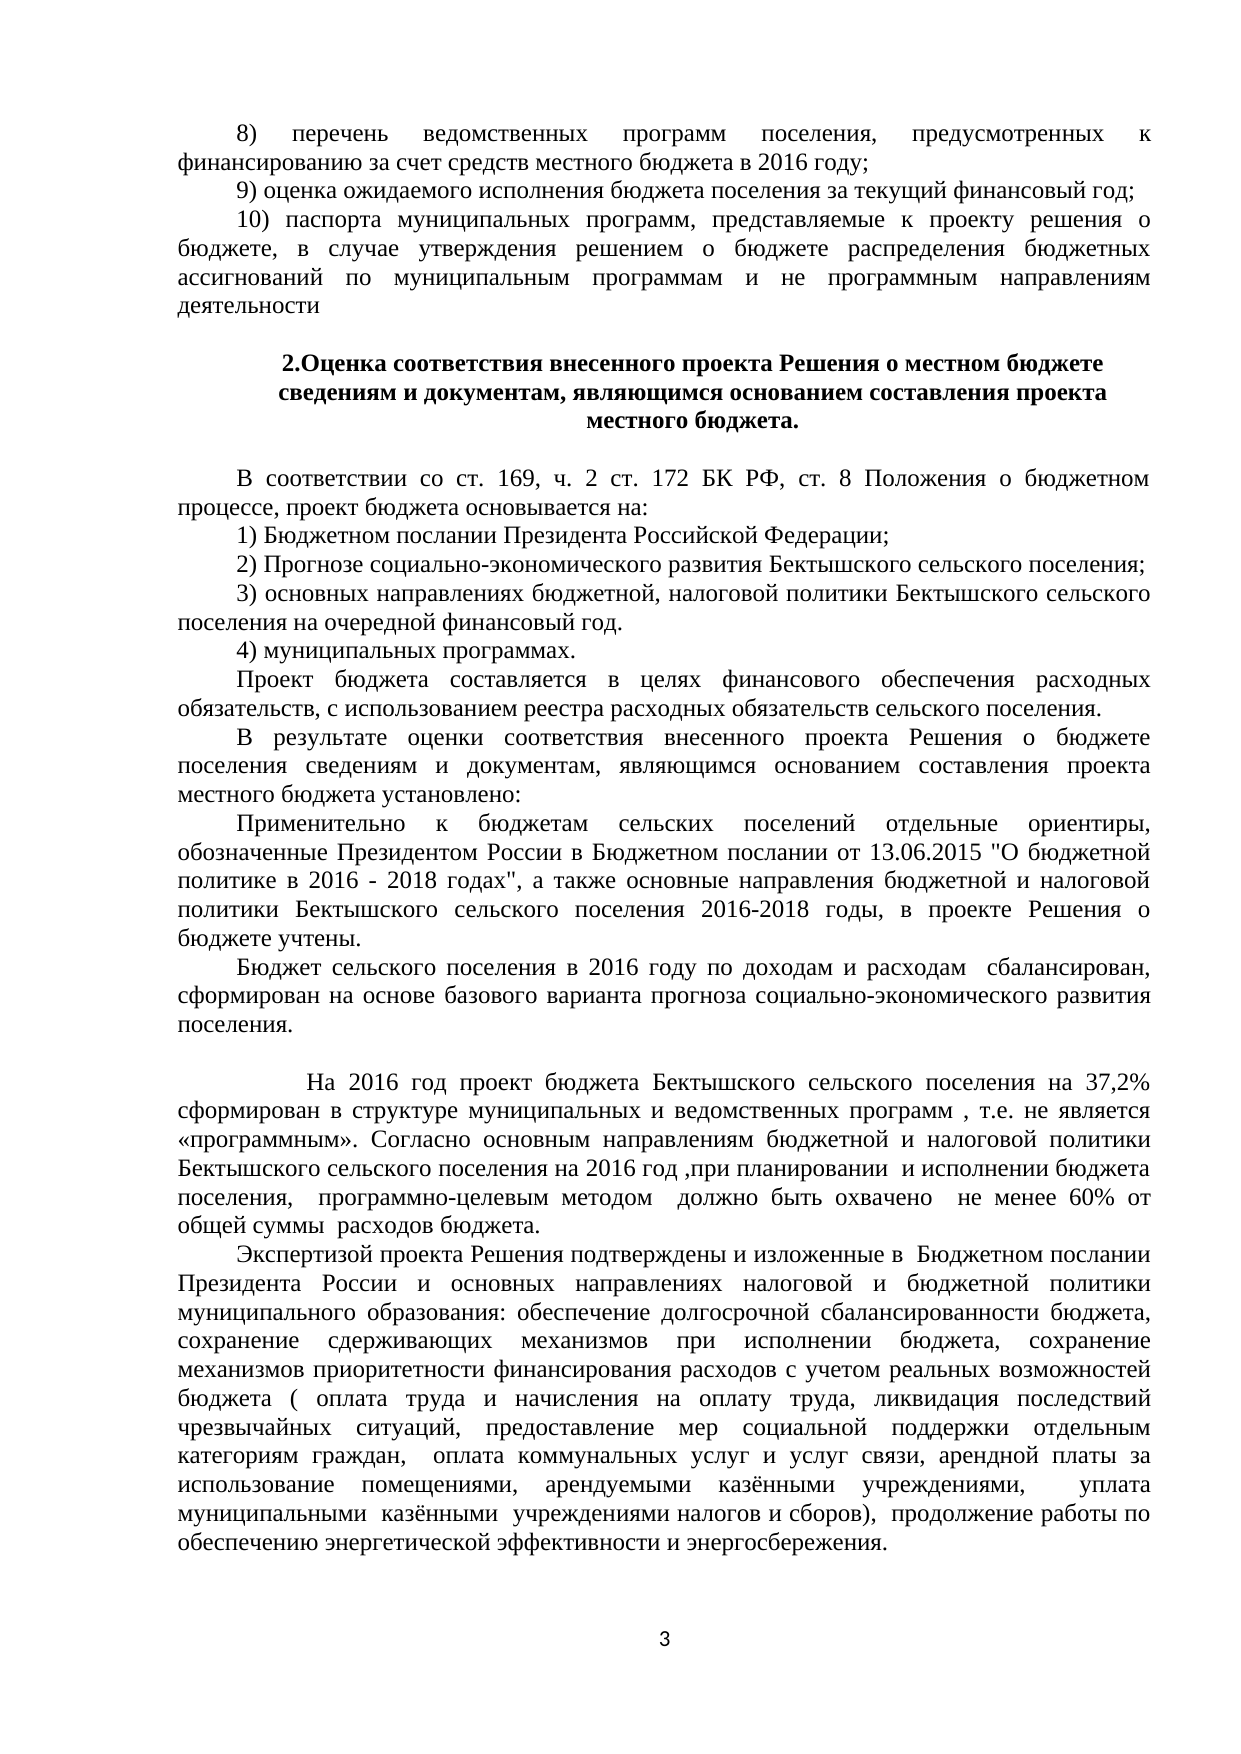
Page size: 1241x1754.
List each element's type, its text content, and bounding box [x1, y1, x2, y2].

text Экспертизой проекта Решения подтверждены и изложенные в Бюджетном послании Президента России и основных направлениях налоговой и бюджетной политики муниципального образования: обеспечение долгосрочной сбалансированности бюджета, сохранение сдерживающих механизмов при исполнении бюджета, сохранение механизмов приоритетности финансирования расходов с учетом реальных возможностей бюджета ( оплата труда и начисления на оплату труда, ликвидация последствий чрезвычайных ситуаций, предоставление мер социальной поддержки отдельным категориям граждан, оплата коммунальных услуг и услуг связи, арендной платы за использование помещениями, арендуемыми казёнными учреждениями, уплата муниципальными казёнными учреждениями налогов и сборов), продолжение работы по обеспечению энергетической эффективности и энергосбережения. [177, 1239, 1152, 1556]
text 2) Прогнозе социально-экономического развития Бектышского сельского поселения; [177, 549, 1152, 578]
text 9) оценка ожидаемого исполнения бюджета поселения за текущий финансовый год; [177, 176, 1152, 204]
text 2.Оценка соответствия внесенного проекта Решения о местном бюджете сведениям и документам, являющимся основанием составления проекта местного бюджета. [233, 348, 1152, 434]
text 1) Бюджетном послании Президента Российской Федерации; [177, 521, 1152, 549]
text 3) основных направлениях бюджетной, налоговой политики Бектышского сельского поселения на очередной финансовый год. [177, 578, 1152, 636]
text На 2016 год проект бюджета Бектышского сельского поселения на 37,2% сформирован в структуре муниципальных и ведомственных программ , т.е. не является «программным». Согласно основным направлениям бюджетной и налоговой политики Бектышского сельского поселения на 2016 год ,при планировании и исполнении бюджета поселения, программно-целевым методом должно быть охвачено не менее 60% от общей суммы расходов бюджета. [177, 1067, 1152, 1239]
text 4) муниципальных программах. [177, 636, 1152, 664]
text Проект бюджета составляется в целях финансового обеспечения расходных обязательств, с использованием реестра расходных обязательств сельского поселения. [177, 664, 1152, 722]
text В результате оценки соответствия внесенного проекта Решения о бюджете поселения сведениям и документам, являющимся основанием составления проекта местного бюджета установлено: [177, 722, 1152, 808]
text Бюджет сельского поселения в 2016 году по доходам и расходам сбалансирован, сформирован на основе базового варианта прогноза социально-экономического развития поселения. [177, 952, 1152, 1038]
text Применительно к бюджетам сельских поселений отдельные ориентиры, обозначенные Президентом России в Бюджетном послании от 13.06.2015 "О бюджетной политике в 2016 - 2018 годах", а также основные направления бюджетной и налоговой политики Бектышского сельского поселения 2016-2018 годы, в проекте Решения о бюджете учтены. [177, 808, 1152, 952]
text 10) паспорта муниципальных программ, представляемые к проекту решения о бюджете, в случае утверждения решением о бюджете распределения бюджетных ассигнований по муниципальным программам и не программным направлениям деятельности [177, 204, 1152, 319]
text В соответствии со ст. 169, ч. 2 ст. 172 БК РФ, ст. 8 Положения о бюджетном процессе, проект бюджета основывается на: [177, 463, 1152, 521]
text 8) перечень ведомственных программ поселения, предусмотренных к финансированию за счет средств местного бюджета в 2016 году; [177, 118, 1152, 176]
